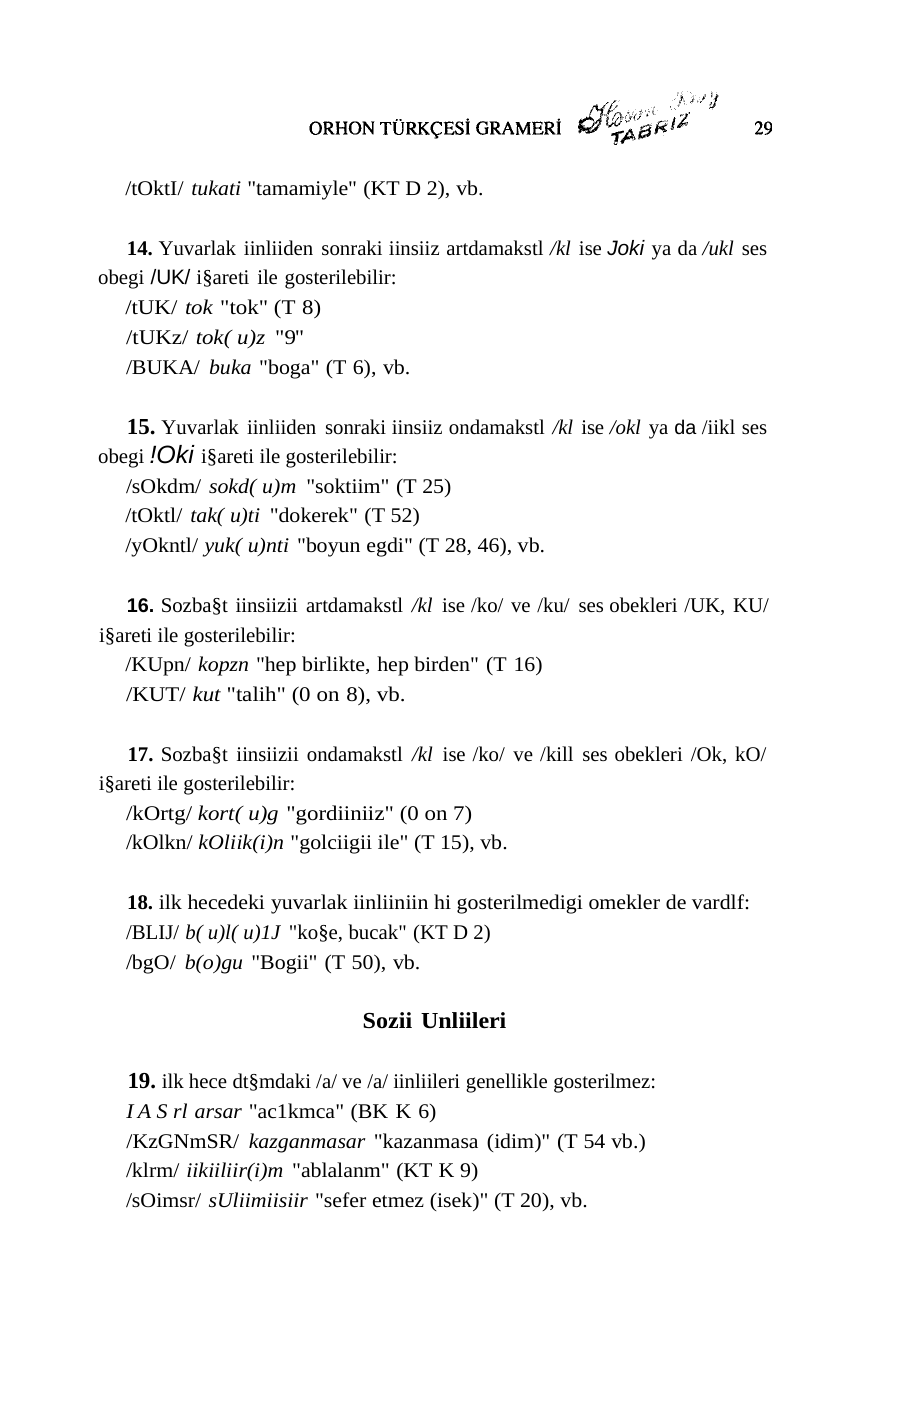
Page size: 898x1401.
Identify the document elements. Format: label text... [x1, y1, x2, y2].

text /BLIJ/ b( u)l( u)1J "ko§e, bucak" (KT D 2) [126, 920, 785, 944]
text /KzGNmSR/ kazganmasar "kazanmasa (idim)" (T 54 vb.) [126, 1129, 785, 1153]
text 15. Yuvarlak iinliiden sonraki iinsiiz ondamakstl /kl ise /okl ya da /iikl ses obegi !Oki i§areti ile gosterilebilir: [98, 413, 772, 469]
text 16. Sozba§t iinsiizii artdamakstl /kl ise /ko/ ve /ku/ ses obekleri /UK, KU/ i§areti ile gosterilebilir: [99, 593, 772, 647]
text /KUpn/ kopzn "hep birlikte, hep birden" (T 16) [125, 653, 785, 676]
picture [307, 91, 774, 145]
text /tOktl/ tak( u)ti "dokerek" (T 52) [125, 503, 785, 527]
text /tUKz/ tok( u)z "9" [126, 325, 785, 349]
text /yOkntl/ yuk( u)nti "boyun egdi" (T 28, 46), vb. [125, 533, 785, 557]
text /kOrtg/ kort( u)g "gordiiniiz" (0 on 7) [126, 801, 785, 825]
text 14. Yuvarlak iinliiden sonraki iinsiiz artdamakstl /kl ise Joki ya da /ukl ses obegi /UK/ i§areti ile gosterilebilir: [98, 235, 772, 289]
text /kOlkn/ kOliik(i)n "golciigii ile" (T 15), vb. [126, 830, 785, 854]
text /tOktI/ tukati "tamamiyle" (KT D 2), vb. [125, 176, 785, 200]
text Sozii Unliileri [294, 1008, 575, 1034]
text /tUK/ tok "tok" (T 8) [125, 295, 785, 319]
text /KUT/ kut "talih" (0 on 8), vb. [126, 682, 785, 706]
text /bgO/ b(o)gu "Bogii" (T 50), vb. [126, 949, 785, 974]
text IA S rl arsar "ac1kmca" (BK K 6) [126, 1099, 785, 1123]
text /BUKA/ buka "boga" (T 6), vb. [126, 355, 785, 379]
text /sOimsr/ sUliimiisiir "sefer etmez (isek)" (T 20), vb. [126, 1188, 785, 1212]
text /sOkdm/ sokd( u)m "soktiim" (T 25) [126, 474, 785, 498]
text 19. ilk hece dt§mdaki /a/ ve /a/ iinliileri genellikle gosterilmez: [127, 1067, 785, 1093]
list Sozba§t iinsiizii ondamakstl /kl ise /ko/ ve /kill ses obekleri /Ok, kO/ i§areti ile gosterilebilir: [98, 742, 772, 795]
list ilk hecedeki yuvarlak iinliiniin hi gosterilmedigi omekler de vardlf: [127, 890, 785, 914]
text /klrm/ iikiiliir(i)m "ablalanm" (KT K 9) [126, 1158, 785, 1182]
